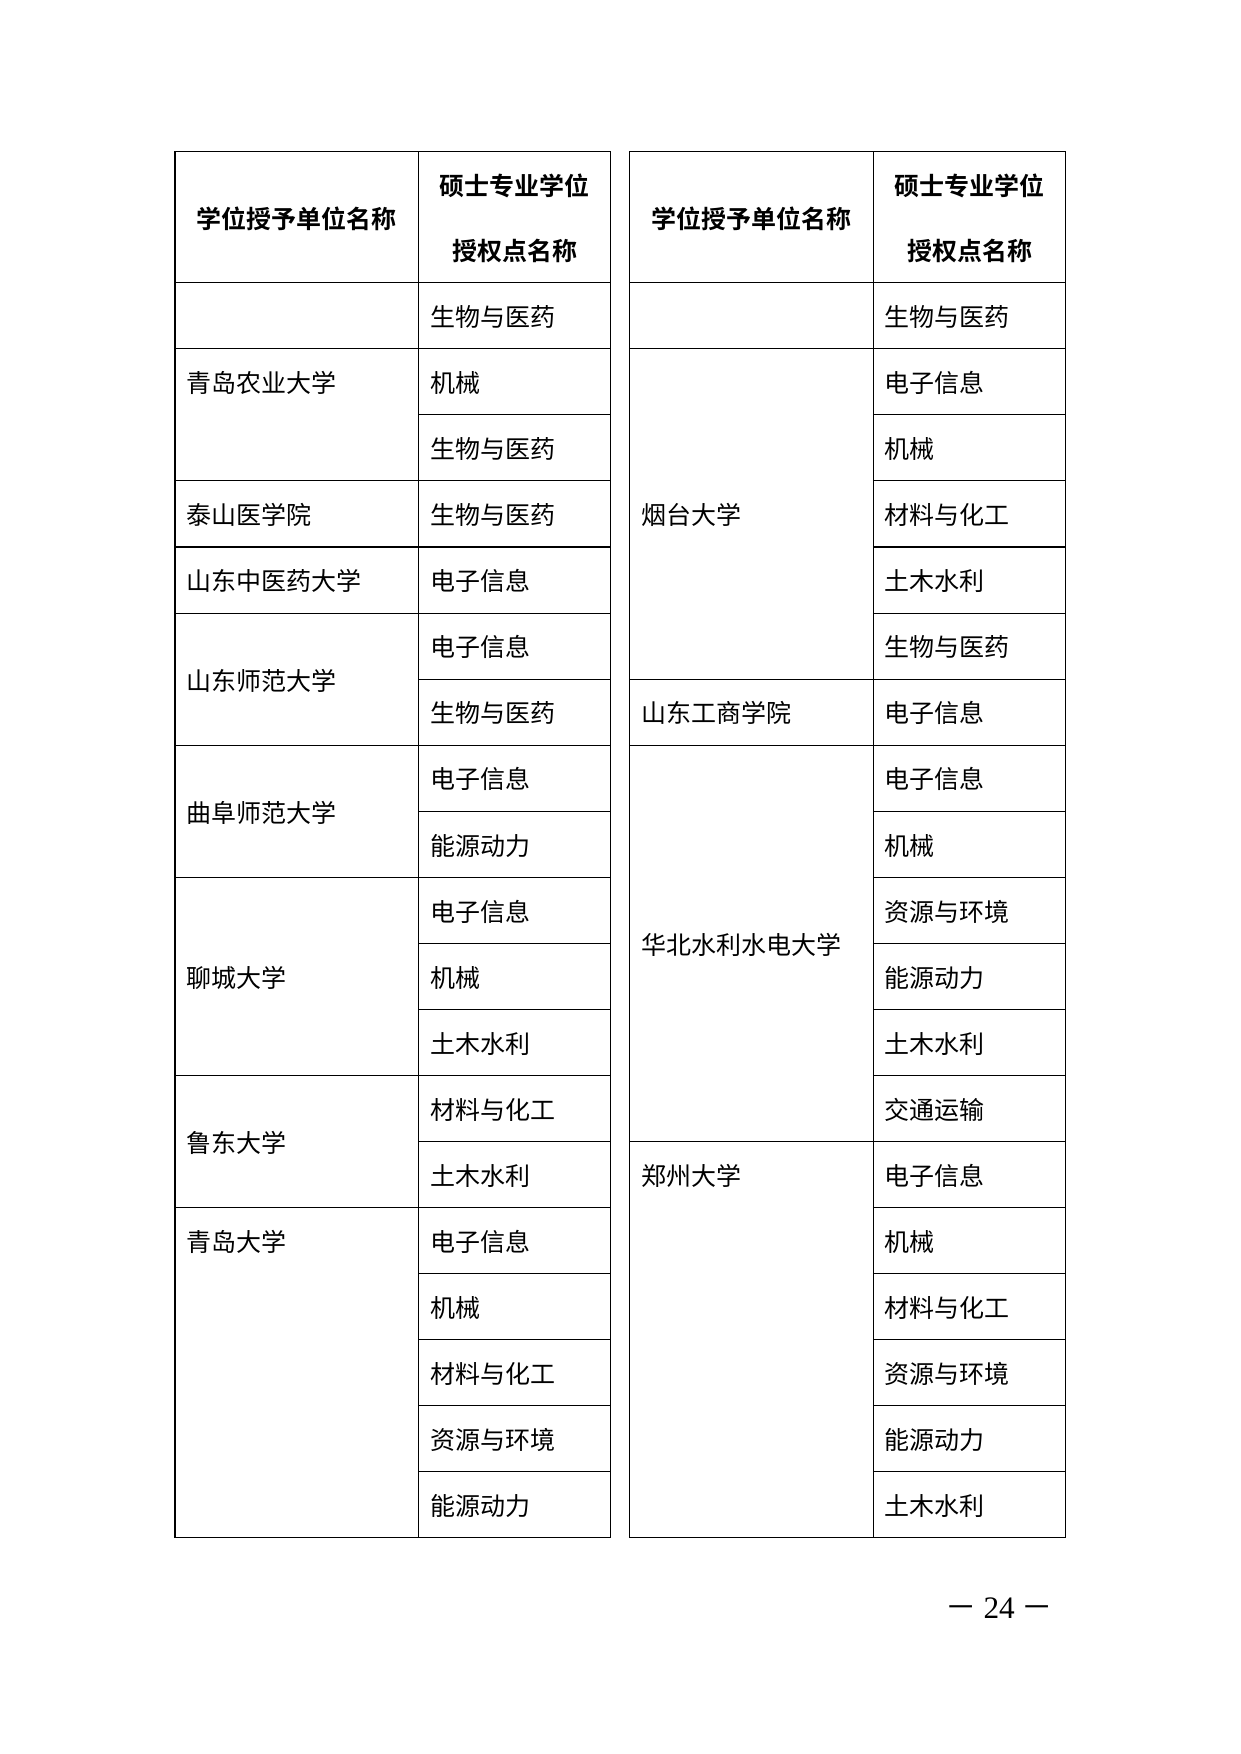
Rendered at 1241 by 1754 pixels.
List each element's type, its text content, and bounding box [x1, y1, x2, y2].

table_header 硕士专业学位授权点名称 [874, 152, 1065, 282]
table_cell 山东中医药大学 [176, 548, 418, 612]
table_cell 机械 [874, 1208, 1065, 1273]
table_cell 郑州大学 [630, 1142, 873, 1537]
table_cell 青岛农业大学 [176, 349, 418, 480]
table_cell 土木水利 [419, 1142, 610, 1207]
table_cell 电子信息 [874, 746, 1065, 811]
table_cell 材料与化工 [874, 481, 1065, 546]
table_header 学位授予单位名称 [176, 152, 418, 282]
table_cell 山东师范大学 [176, 614, 418, 744]
table_cell 电子信息 [874, 349, 1065, 414]
table_cell 曲阜师范大学 [176, 746, 418, 877]
table_cell 电子信息 [419, 746, 610, 811]
table_cell 能源动力 [874, 1406, 1065, 1471]
table_cell 资源与环境 [874, 878, 1065, 943]
table_cell 生物与医药 [419, 680, 610, 744]
table_cell 交通运输 [874, 1076, 1065, 1141]
table_cell 机械 [419, 349, 610, 414]
table_cell 生物与医药 [874, 614, 1065, 678]
table_cell 材料与化工 [419, 1340, 610, 1405]
table_cell 青岛大学 [176, 1208, 418, 1537]
table_cell 机械 [874, 415, 1065, 480]
table_cell 资源与环境 [419, 1406, 610, 1471]
table_cell 华北水利水电大学 [630, 746, 873, 1141]
table_cell 机械 [874, 812, 1065, 877]
table_cell 土木水利 [419, 1010, 610, 1075]
table_cell 土木水利 [874, 1010, 1065, 1075]
table_cell 资源与环境 [874, 1340, 1065, 1405]
table_cell 土木水利 [874, 1472, 1065, 1537]
table_cell 能源动力 [419, 812, 610, 877]
table_cell 电子信息 [874, 1142, 1065, 1207]
table_cell 土木水利 [874, 548, 1065, 612]
table_cell 山东工商学院 [630, 680, 873, 744]
table_cell 电子信息 [419, 614, 610, 678]
table_cell 生物与医药 [419, 481, 610, 546]
table_cell 电子信息 [419, 1208, 610, 1273]
table_cell 泰山医学院 [176, 481, 418, 546]
table_cell 鲁东大学 [176, 1076, 418, 1207]
table_cell 能源动力 [874, 944, 1065, 1009]
table_cell 电子信息 [419, 878, 610, 943]
table_cell 材料与化工 [874, 1274, 1065, 1339]
table_cell 生物与医药 [419, 283, 610, 348]
table_cell 聊城大学 [176, 878, 418, 1075]
table_cell 机械 [419, 1274, 610, 1339]
table_cell 电子信息 [874, 680, 1065, 744]
table_cell 生物与医药 [419, 415, 610, 480]
table_cell 电子信息 [419, 548, 610, 612]
table_cell 生物与医药 [874, 283, 1065, 348]
table_header 学位授予单位名称 [630, 152, 873, 282]
table_cell 能源动力 [419, 1472, 610, 1537]
table_cell 机械 [419, 944, 610, 1009]
table_cell 烟台大学 [630, 349, 873, 678]
table_header 硕士专业学位授权点名称 [419, 152, 610, 282]
table_cell 材料与化工 [419, 1076, 610, 1141]
